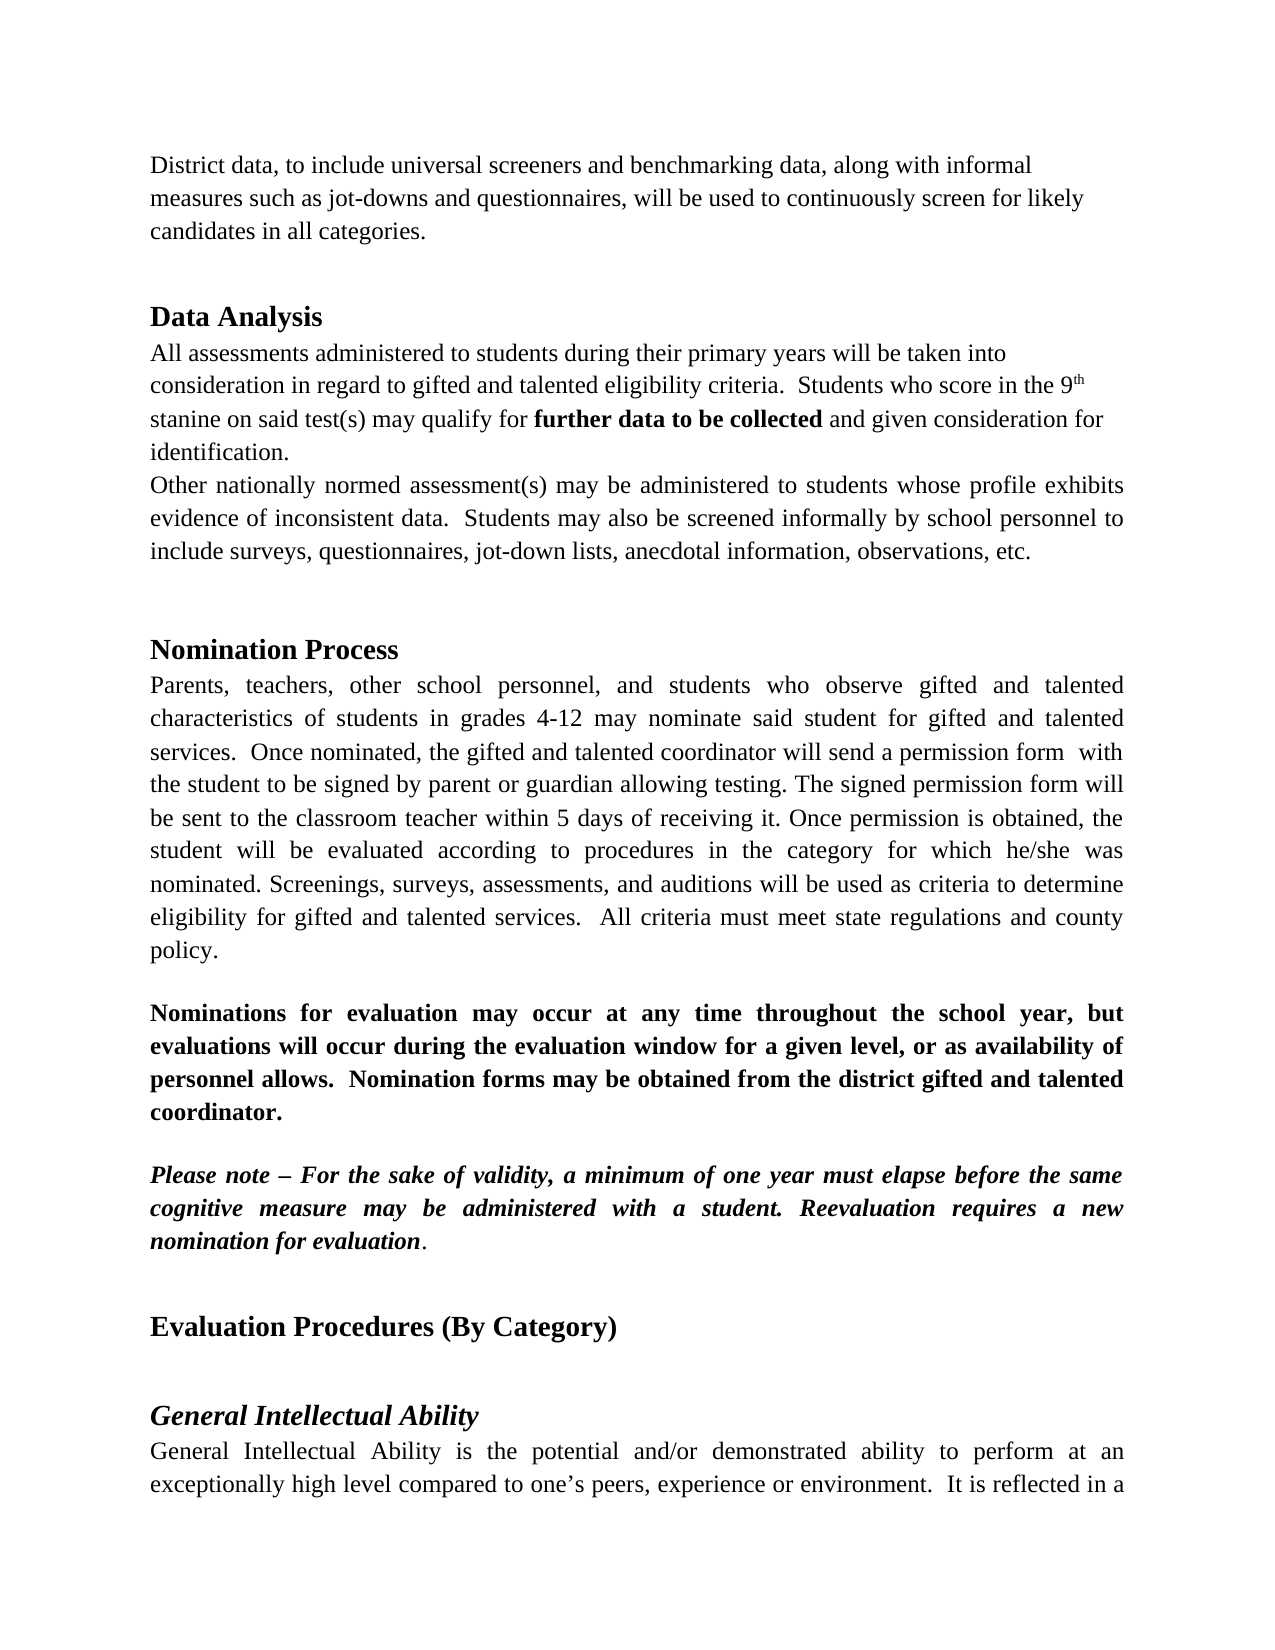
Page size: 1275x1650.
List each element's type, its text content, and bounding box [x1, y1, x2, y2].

text District data, to include universal screeners and benchmarking data, along with informal measures such as jot-downs and questionnaires, will be used to continuously screen for likely candidates in all categories. [150, 150, 1125, 245]
text Other nationally normed assessment(s) may be administered to students whose profile exhibits evidence of inconsistent data. Students may also be screened informally by school personnel to include surveys, questionnaires, jot-down lists, anecdotal information, observations, etc. [150, 470, 1125, 564]
text Nomination Process [150, 632, 1125, 666]
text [150, 1436, 1125, 1498]
subtitle General Intellectual Ability [150, 1398, 1125, 1431]
text Parents, teachers, other school personnel, and students who observe gifted and talented characteristics of students in grades 4-12 may nominate said student for gifted and talented services. Once nominated, the gifted and talented coordinator will send a permission form with the student to be signed by parent or guardian allowing testing. The signed permission form will be sent to the classroom teacher within 5 days of receiving it. Once permission is obtained, the student will be evaluated according to procedures in the category for which he/she was nominated. Screenings, surveys, assessments, and auditions will be used as criteria to determine eligibility for gifted and talented services. All criteria must meet state regulations and county policy. [150, 671, 1125, 963]
text Nominations for evaluation may occur at any time throughout the school year, but evaluations will occur during the evaluation window for a given level, or as availability of personnel allows. Nomination forms may be obtained from the district gifted and talented coordinator. [150, 998, 1125, 1126]
text All assessments administered to students during their primary years will be taken into consideration in regard to gifted and talented eligibility criteria. Students who score in the 9th stanine on said test(s) may qualify for further data to be collected and given consideration for identification. [150, 338, 1125, 465]
subtitle Evaluation Procedures (By Category) [150, 1309, 1125, 1343]
subtitle Data Analysis [150, 299, 1125, 333]
text Please note – For the sake of validity, a minimum of one year must elapse before the same cognitive measure may be administered with a student. Reevaluation requires a new nomination for evaluation. [150, 1160, 1125, 1255]
